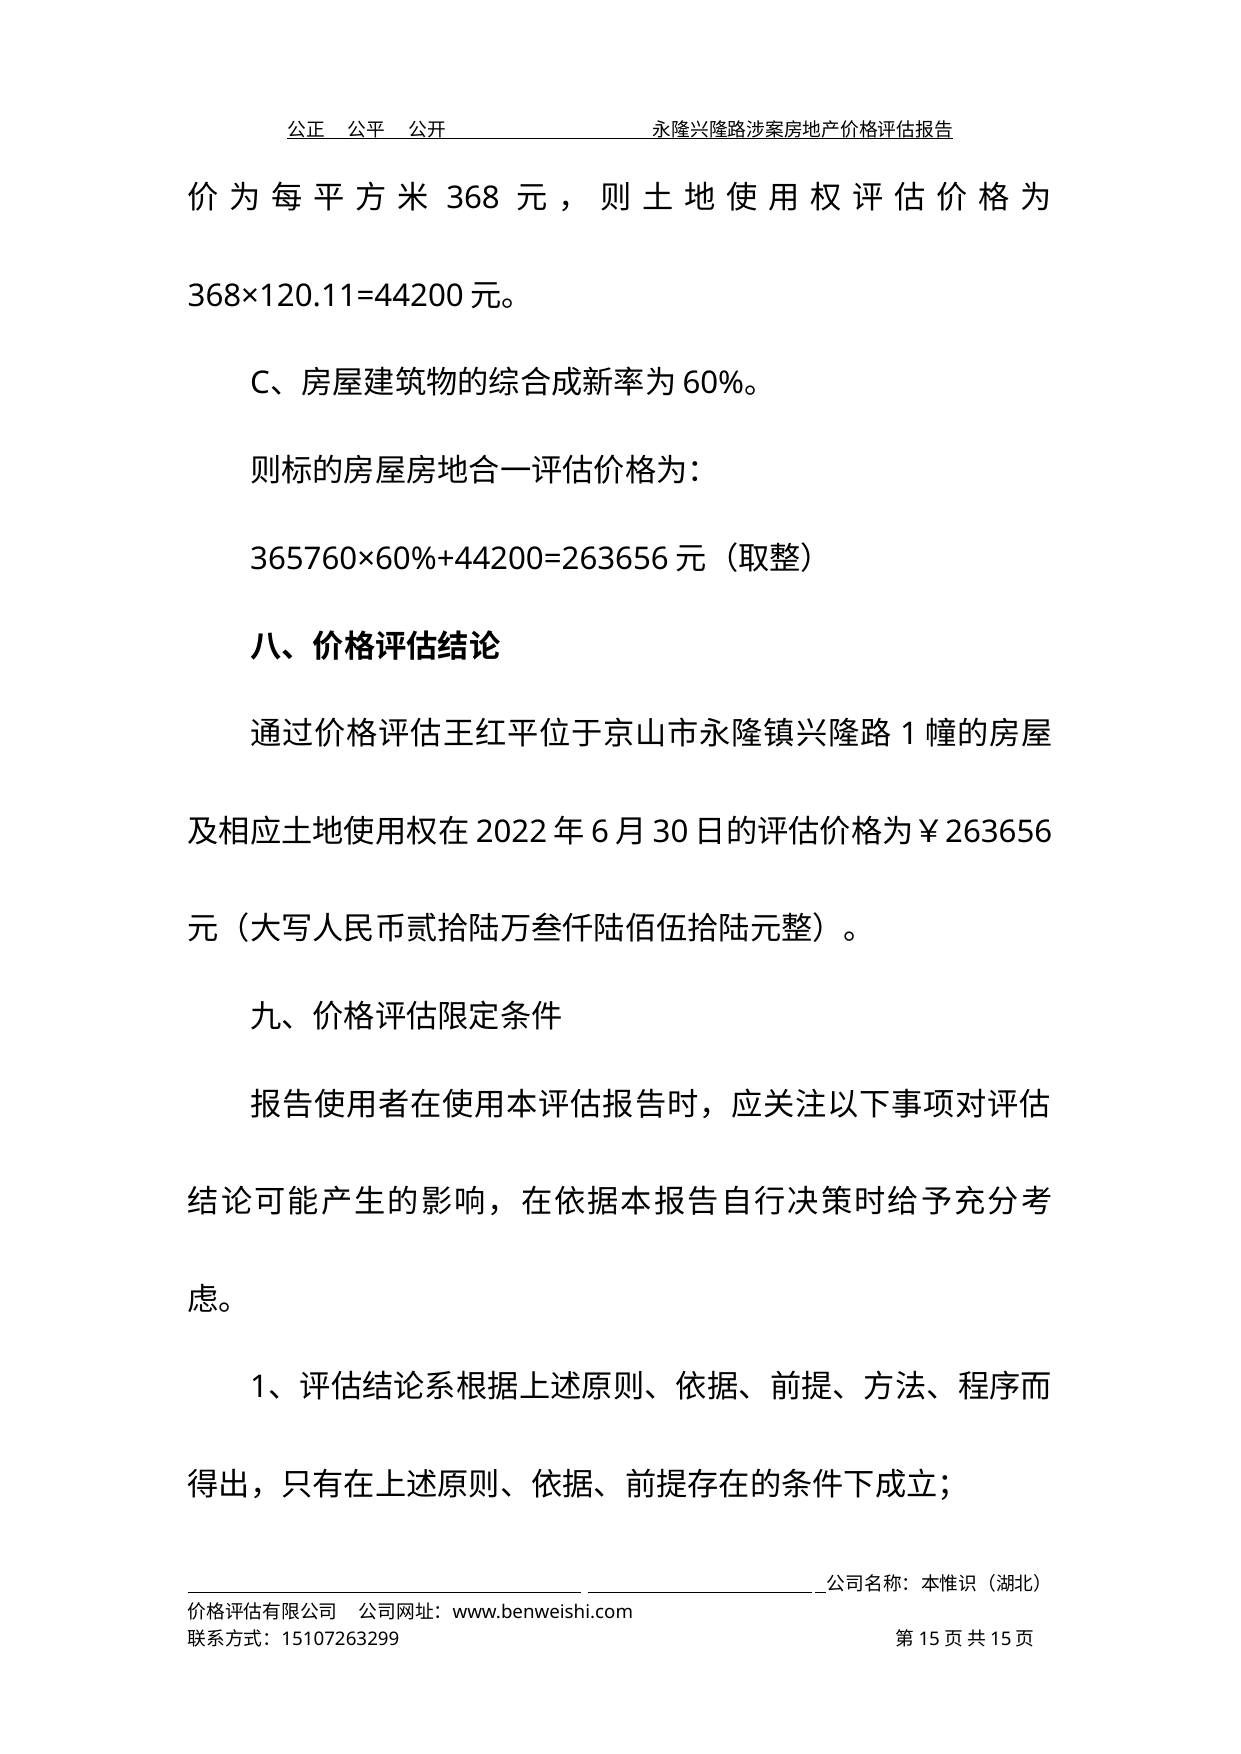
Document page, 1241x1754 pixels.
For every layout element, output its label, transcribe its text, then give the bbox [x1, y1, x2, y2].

text 八、价格评估结论 [187, 611, 1053, 676]
text C、房屋建筑物的综合成新率为60%。 [187, 348, 1053, 413]
text 九、价格评估限定条件 [187, 981, 1053, 1046]
text 通过价格评估王红平位于京山市永隆镇兴隆路1幢的房屋及相应土地使用权在2022年6月30日的评估价格为￥263656元（大写人民币贰拾陆万叁仟陆佰伍拾陆元整）。 [187, 698, 1053, 958]
text 报告使用者在使用本评估报告时，应关注以下事项对评估结论可能产生的影响，在依据本报告自行决策时给予充分考虑。 [187, 1069, 1053, 1329]
text 则标的房屋房地合一评估价格为： [187, 436, 1053, 501]
text 1、评估结论系根据上述原则、依据、前提、方法、程序而得出，只有在上述原则、依据、前提存在的条件下成立； [187, 1351, 1053, 1514]
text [187, 163, 1053, 325]
text 365760×60%+44200=263656元（取整） [187, 523, 1053, 588]
